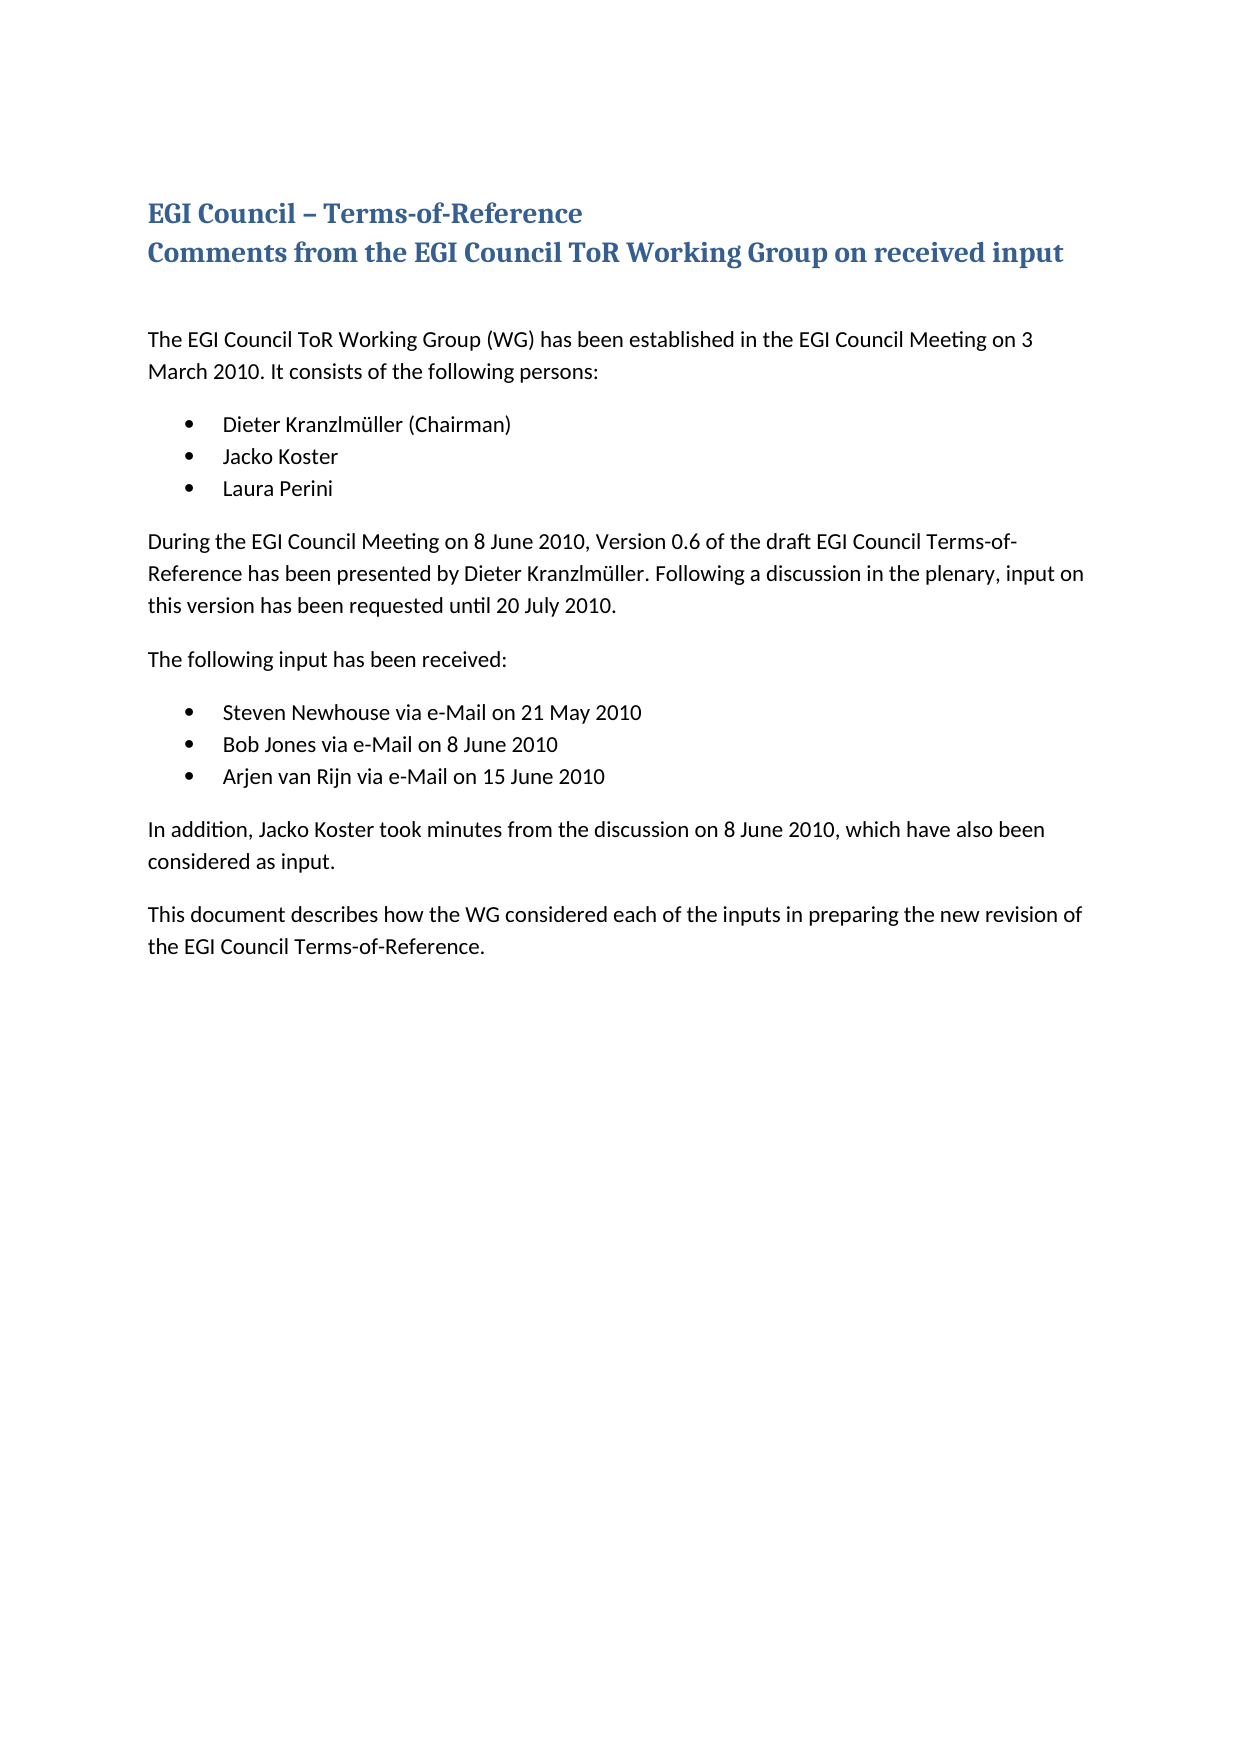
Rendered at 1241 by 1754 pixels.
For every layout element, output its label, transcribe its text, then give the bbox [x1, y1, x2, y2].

subtitle EGI Council – Terms-of-Reference Comments from the EGI Council ToR Working Group on received input [148, 198, 1093, 270]
text In addition, Jacko Koster took minutes from the discussion on 8 June 2010, which have also been considered as input. [148, 815, 1093, 875]
list Arjen van Rijn via e-Mail on 15 June 2010 [185, 762, 1093, 790]
text This document describes how the WG considered each of the inputs in preparing the new revision of the EGI Council Terms-of-Reference. [148, 900, 1093, 961]
text During the EGI Council Meeting on 8 June 2010, Version 0.6 of the draft EGI Council Terms-of-Reference has been presented by Dieter Kranzlmüller. Following a discussion in the plenary, input on this version has been requested until 20 July 2010. [148, 527, 1093, 620]
list Dieter Kranzlmüller (Chairman) [185, 410, 1093, 438]
text The following input has been received: [148, 645, 1093, 673]
text The EGI Council ToR Working Group (WG) has been established in the EGI Council Meeting on 3 March 2010. It consists of the following persons: [148, 325, 1093, 385]
list Laura Perini [185, 474, 1093, 502]
list Steven Newhouse via e-Mail on 21 May 2010 [185, 698, 1093, 726]
list Bob Jones via e-Mail on 8 June 2010 [185, 730, 1093, 758]
list Jacko Koster [185, 442, 1093, 470]
